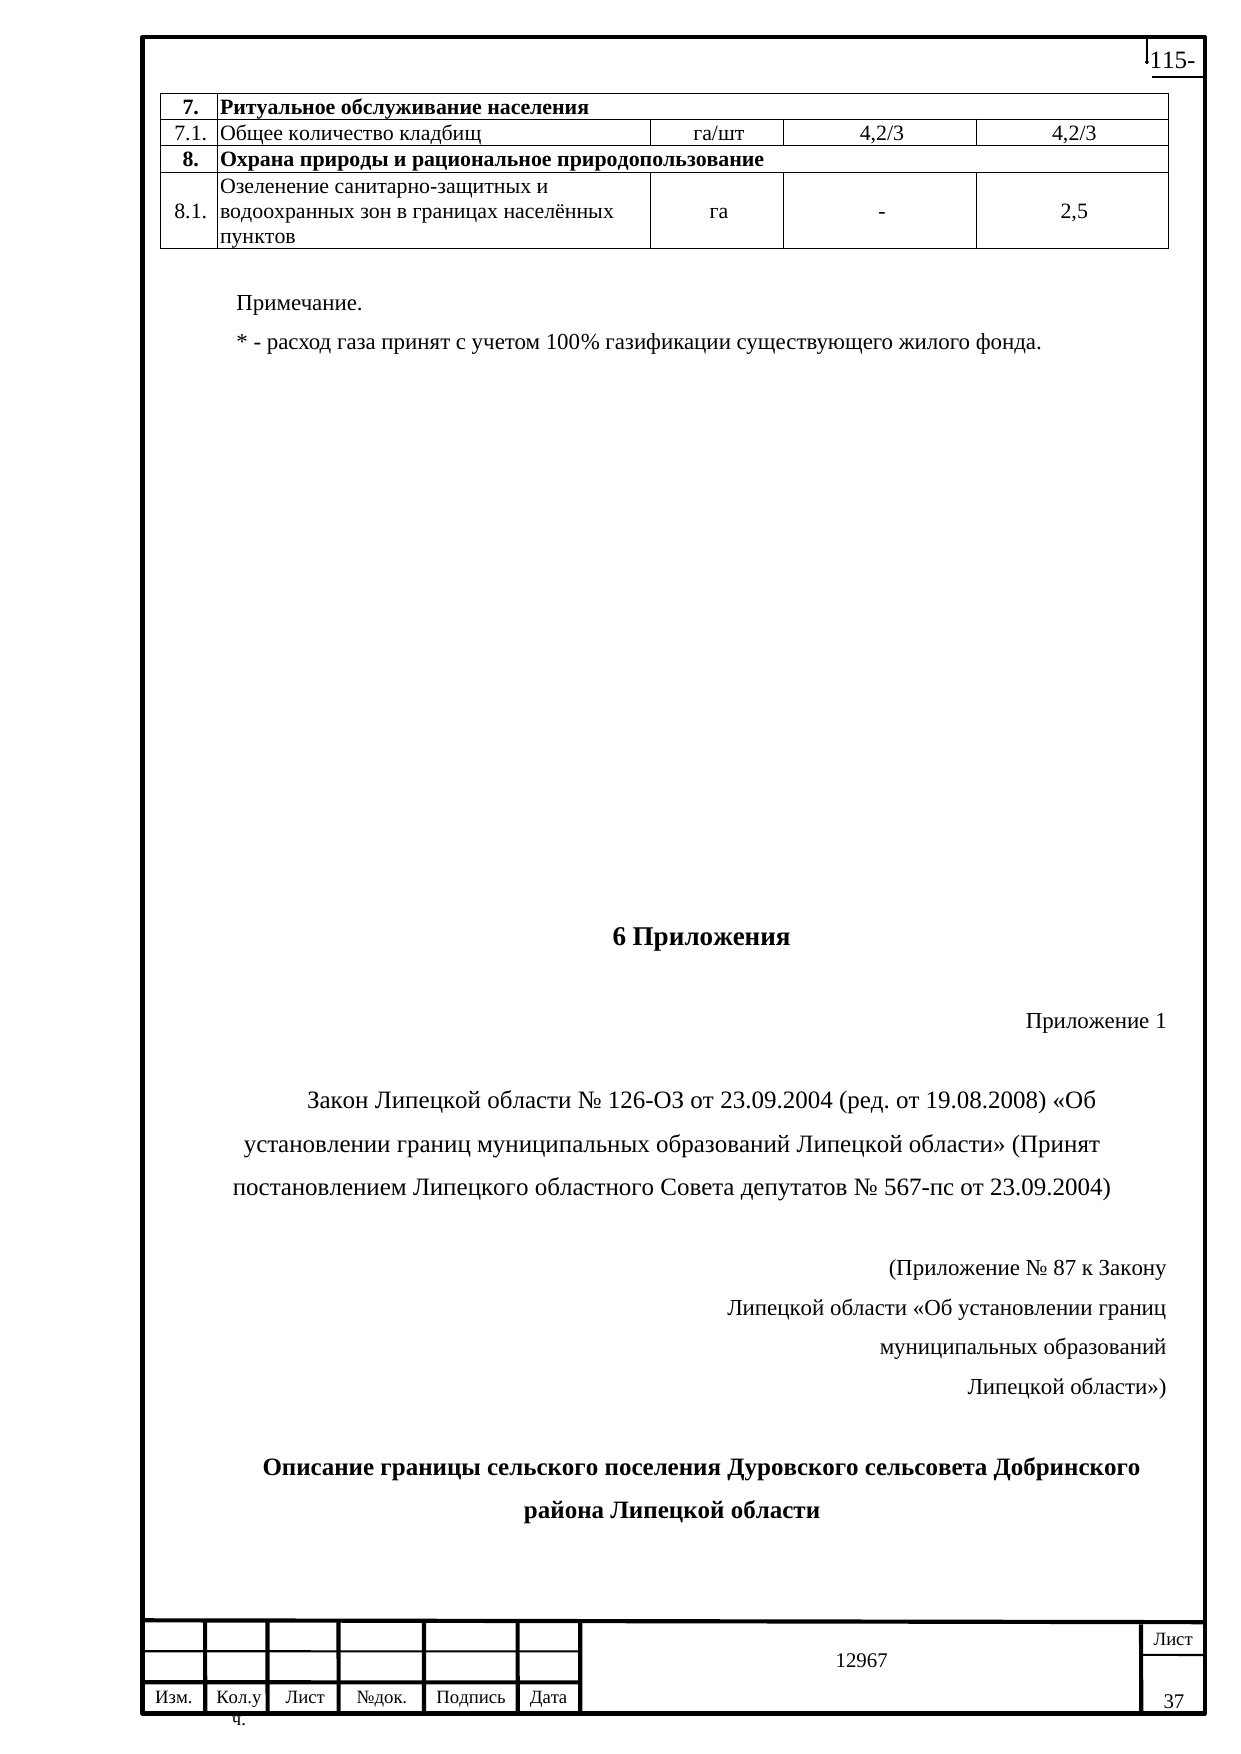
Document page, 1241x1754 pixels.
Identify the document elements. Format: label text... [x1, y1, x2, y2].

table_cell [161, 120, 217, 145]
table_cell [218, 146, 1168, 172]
text Закон Липецкой области № 126-ОЗ от 23.09.2004 (ред. от 19.08.2008) «Об установлении границ муниципальных образований Липецкой области» (Принят постановлением Липецкого областного Совета депутатов № 567-пс от 23.09.2004) [177, 1086, 1167, 1201]
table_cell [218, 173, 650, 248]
text * - расход газа принят с учетом 100% газификации существующего жилого фонда. [177, 328, 1167, 355]
text муниципальных образований [177, 1333, 1167, 1360]
text 6 Приложения [177, 921, 1167, 952]
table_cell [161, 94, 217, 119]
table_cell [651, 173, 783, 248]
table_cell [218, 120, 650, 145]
text (Приложение № 87 к Закону [177, 1254, 1167, 1281]
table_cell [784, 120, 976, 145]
text Приложение 1 [177, 1007, 1167, 1033]
text Описание границы сельского поселения Дуровского сельсовета Добринского района Липецкой области [177, 1452, 1167, 1524]
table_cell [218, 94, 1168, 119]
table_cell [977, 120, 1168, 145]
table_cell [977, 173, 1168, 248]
text Липецкой области «Об установлении границ [177, 1294, 1167, 1320]
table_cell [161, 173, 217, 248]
text Примечание. [177, 289, 1167, 315]
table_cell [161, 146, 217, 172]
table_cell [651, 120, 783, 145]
text Липецкой области») [177, 1373, 1167, 1399]
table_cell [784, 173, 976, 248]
